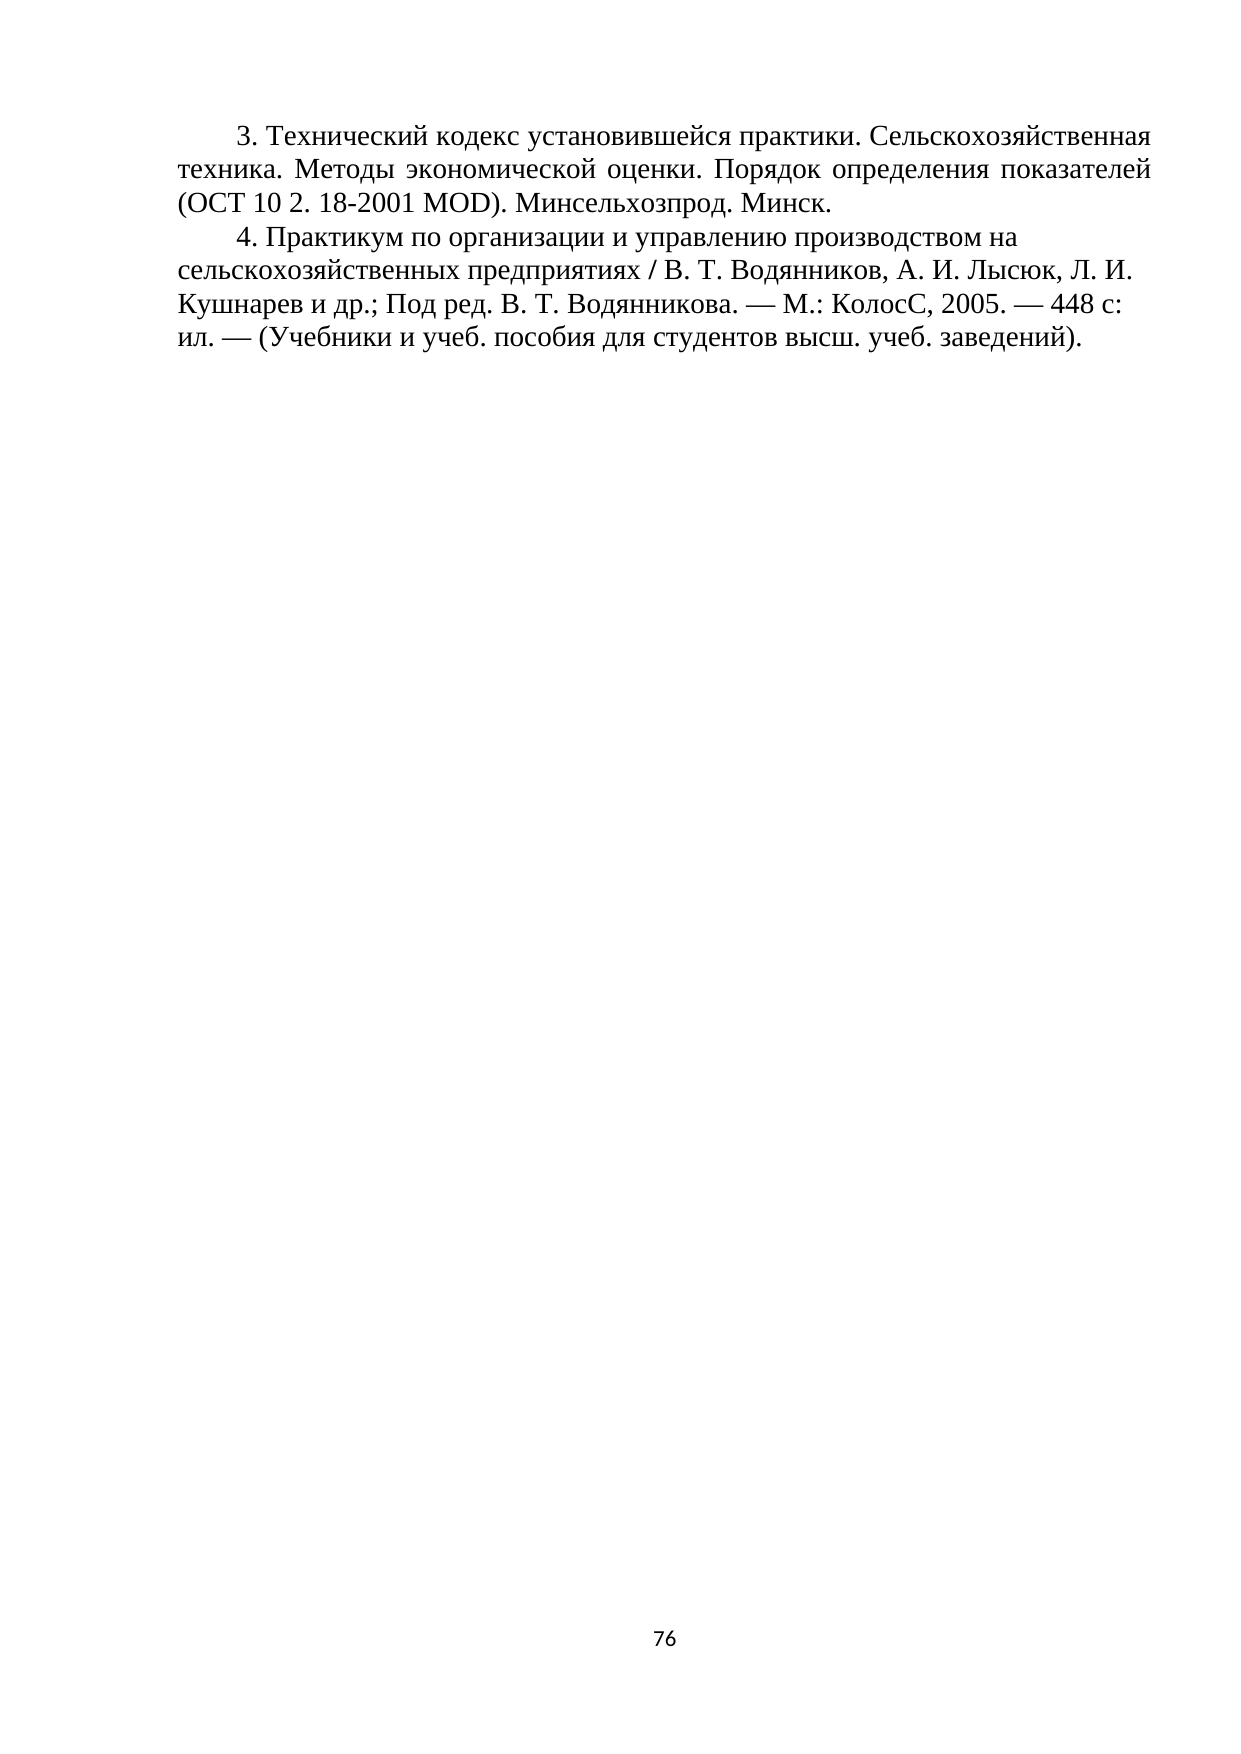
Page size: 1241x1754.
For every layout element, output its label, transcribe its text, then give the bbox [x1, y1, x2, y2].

text 4. Практикум по организации и управлению производством на сельскохозяйственных предприятиях / В. Т. Водянников, А. И. Лысюк, Л. И. Кушнарев и др.; Под ред. В. Т. Водянникова. — М.: КолосС, 2005. — 448 с: ил. — (Учебники и учеб. пособия для студентов высш. учеб. заведений). [177, 219, 1152, 353]
text 3. Технический кодекс установившейся практики. Сельскохозяйственная техника. Методы экономической оценки. Порядок определения показателей (ОСТ 10 2. 18-2001 MOD). Минсельхозпрод. Минск. [177, 118, 1152, 219]
